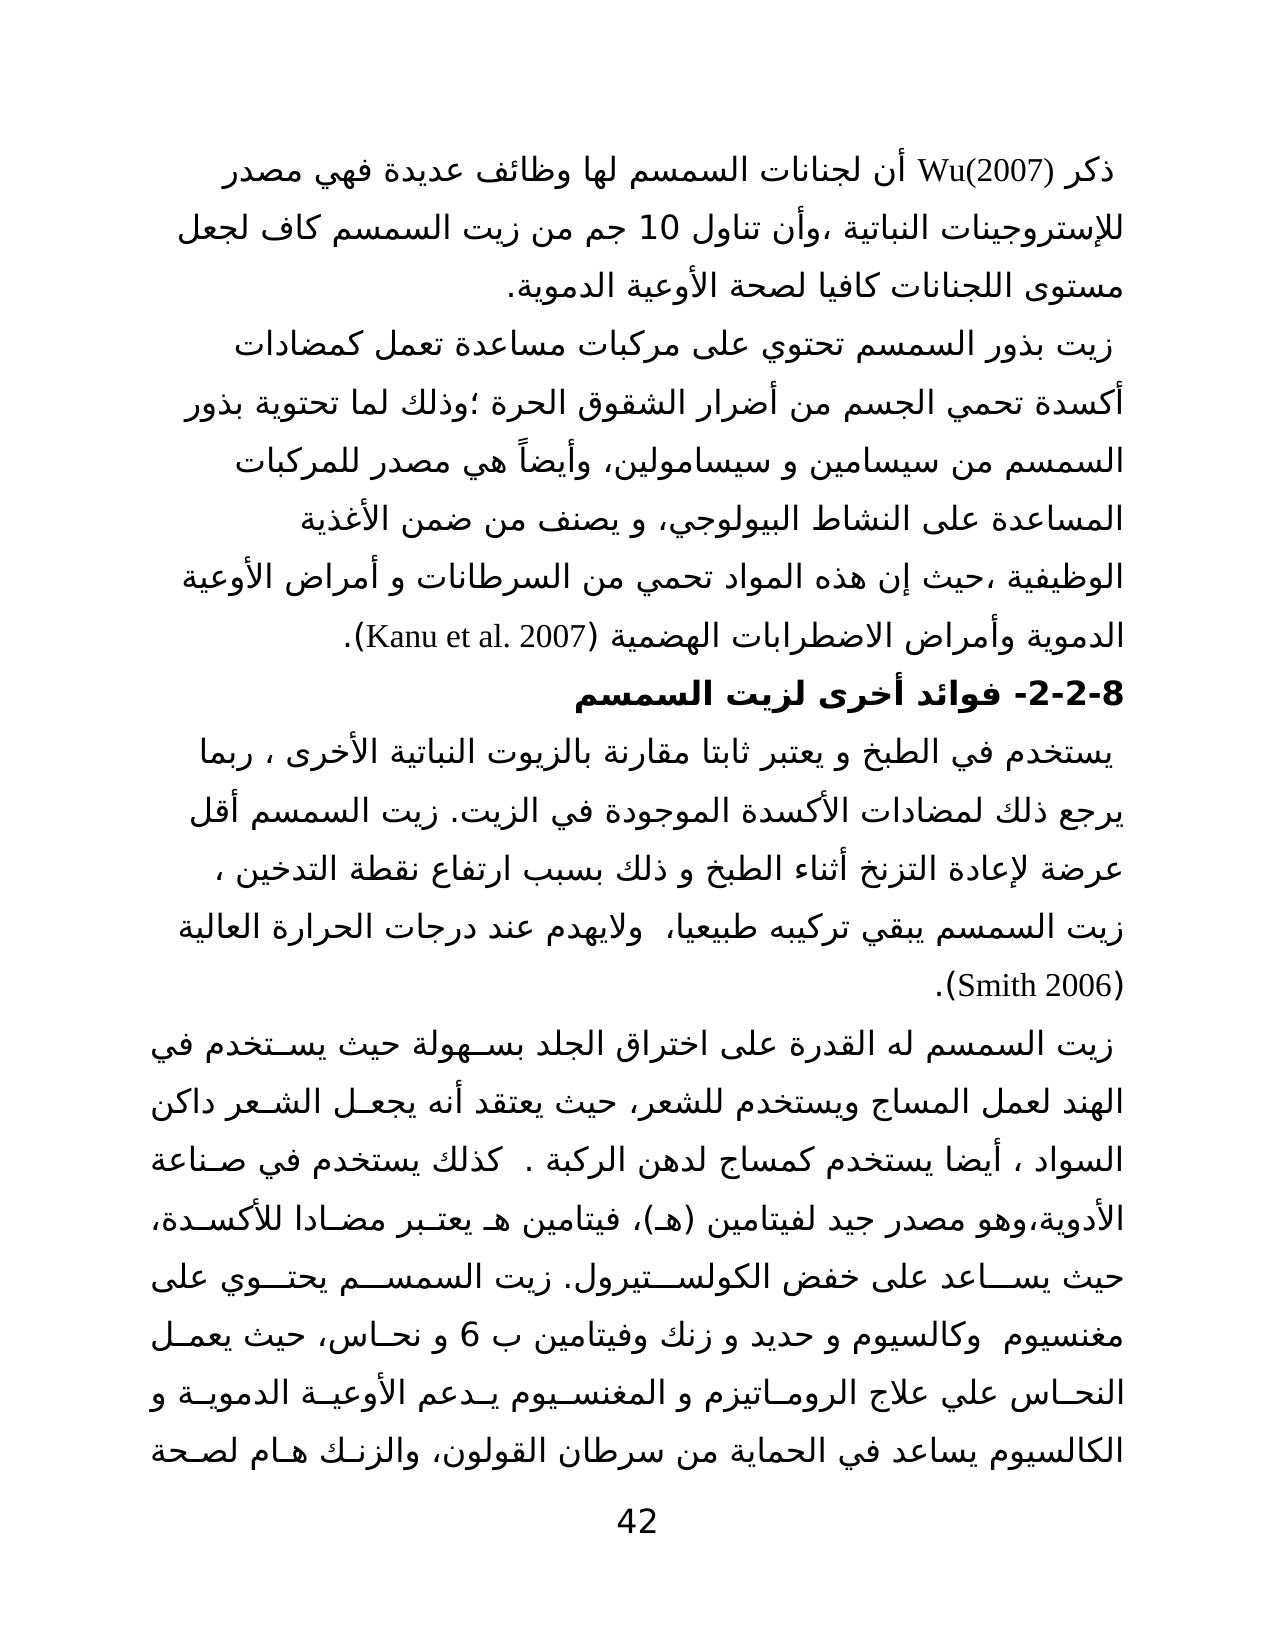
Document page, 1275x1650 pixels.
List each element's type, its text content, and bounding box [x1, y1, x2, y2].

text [150, 1024, 1125, 1471]
text يستخدم في الطبخ و يعتبر ثابتا مقارنة بالزيوت النباتية الأخرى ، ربما يرجع ذلك لمضادات الأكسدة الموجودة في الزيت. زيت السمسم أقل عرضة لإعادة التزنخ أثناء الطبخ و ذلك بسبب ارتفاع نقطة التدخين ، زيت السمسم يبقي تركيبه طبيعيا، ولايهدم عند درجات الحرارة العالية (Smith 2006). [150, 733, 1125, 1005]
text ذكر Wu(2007) أن لجنانات السمسم لها وظائف عديدة فهي مصدر للإستروجينات النباتية ،وأن تناول 10 جم من زيت السمسم كاف لجعل مستوى اللجنانات كافيا لصحة الأوعية الدموية. [150, 150, 1125, 306]
text 2-2-8- فوائد أخرى لزيت السمسم [150, 674, 1125, 713]
text زيت بذور السمسم تحتوي على مركبات مساعدة تعمل كمضادات أكسدة تحمي الجسم من أضرار الشقوق الحرة ؛وذلك لما تحتوية بذور السمسم من سيسامين و سيسامولين، وأيضاً هي مصدر للمركبات المساعدة على النشاط البيولوجي، و يصنف من ضمن الأغذية الوظيفية ،حيث إن هذه المواد تحمي من السرطانات و أمراض الأوعية الدموية وأمراض الاضطرابات الهضمية (Kanu et al. 2007). [150, 325, 1125, 655]
